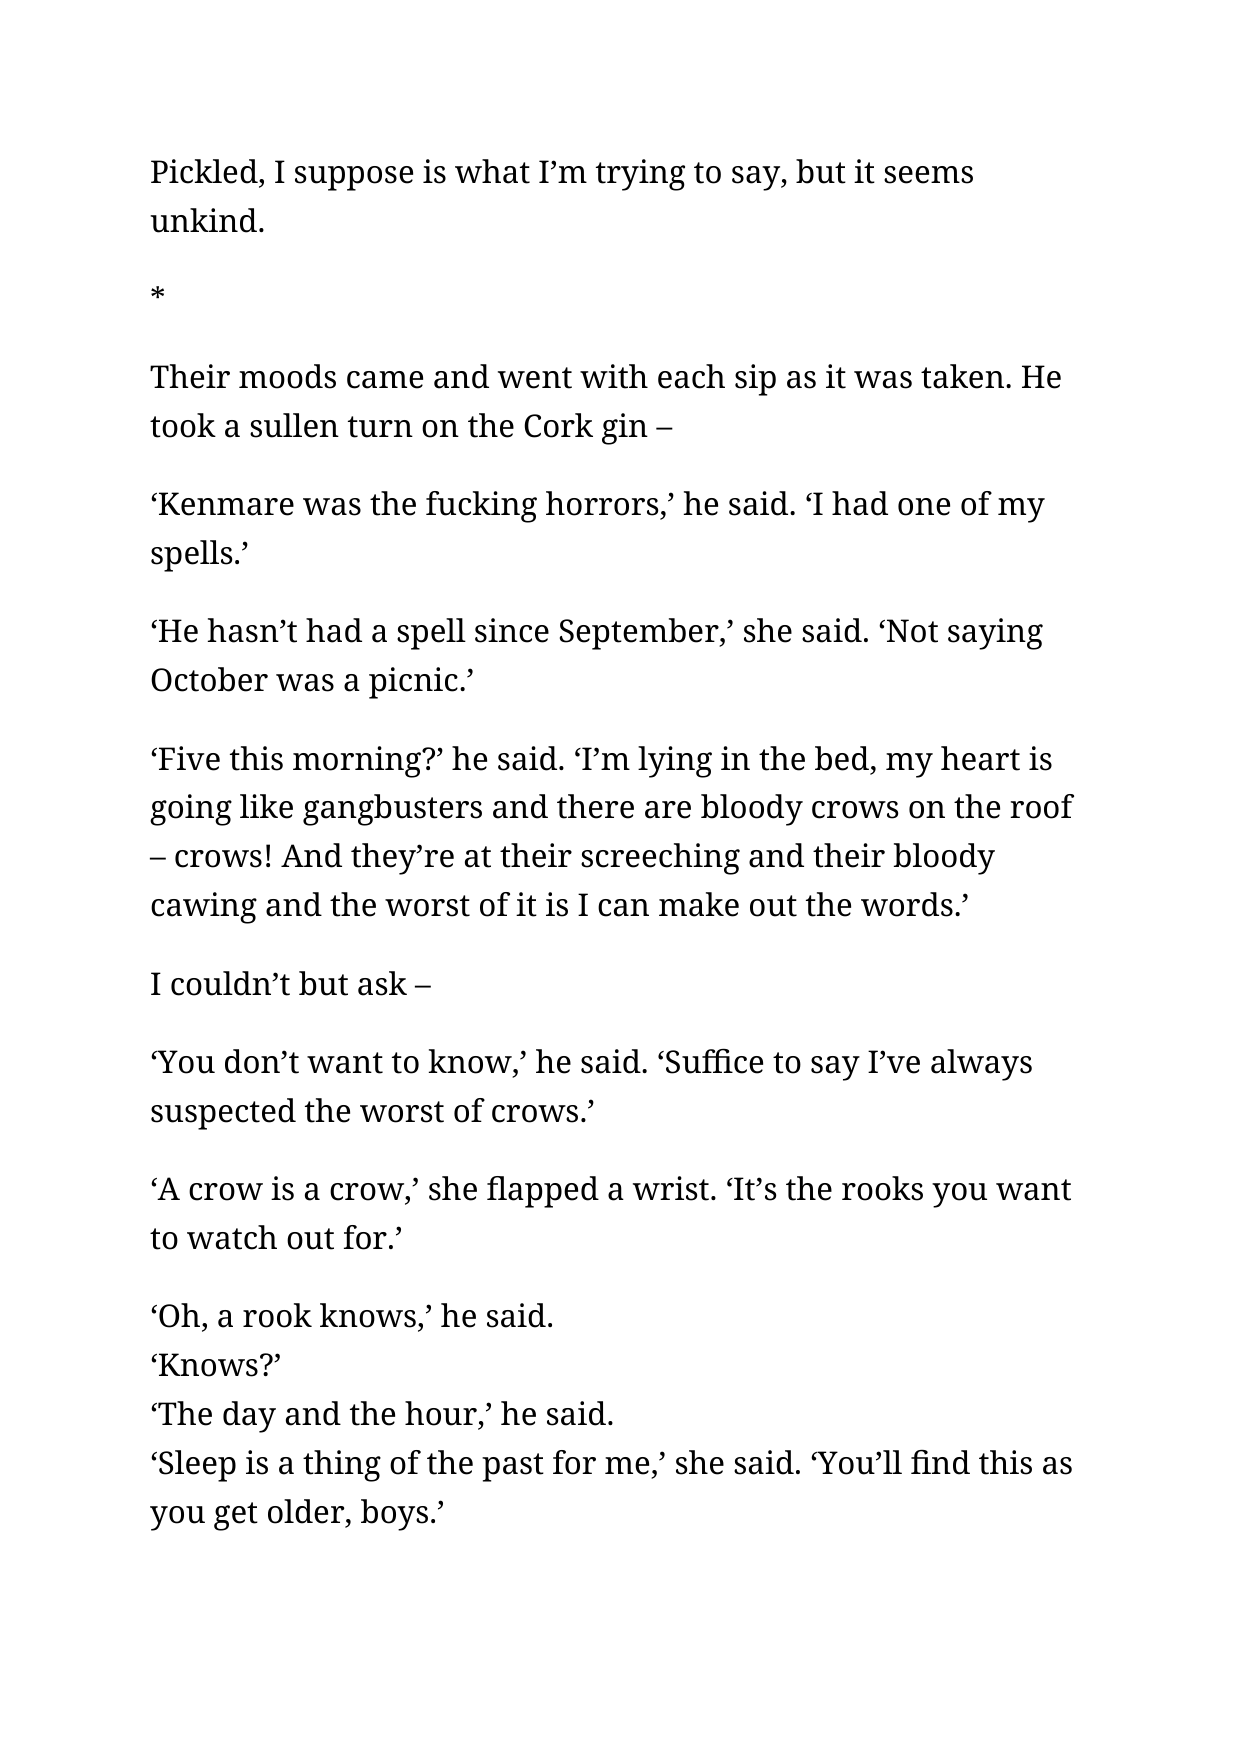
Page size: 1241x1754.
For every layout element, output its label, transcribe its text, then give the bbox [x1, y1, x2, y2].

text ‘He hasn’t had a spell since September,’ she said. ‘Not saying October was a picnic.’ [150, 609, 1090, 701]
text ‘A crow is a crow,’ she flapped a wrist. ‘It’s the rooks you want to watch out for.’ [150, 1167, 1090, 1258]
text * [150, 277, 1090, 320]
text ‘Oh, a rook knows,’ he said. ‘Knows?’ ‘The day and the hour,’ he said. ‘Sleep is a thing of the past for me,’ she said. ‘You’ll find this as you get older, boys.’ [150, 1294, 1090, 1532]
text ‘Kenmare was the fucking horrors,’ he said. ‘I had one of my spells.’ [150, 482, 1090, 574]
text ‘You don’t want to know,’ he said. ‘Suffice to say I’ve always suspected the worst of crows.’ [150, 1039, 1090, 1131]
text ‘Five this morning?’ he said. ‘I’m lying in the bed, my heart is going like gangbusters and there are bloody crows on the roof – crows! And they’re at their screeching and their bloody cawing and the worst of it is I can make out the words.’ [150, 736, 1090, 926]
text Their moods came and went with each sip as it was taken. He took a sullen turn on the Cork gin – [150, 355, 1090, 447]
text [150, 150, 1090, 242]
text I couldn’t but ask – [150, 961, 1090, 1004]
